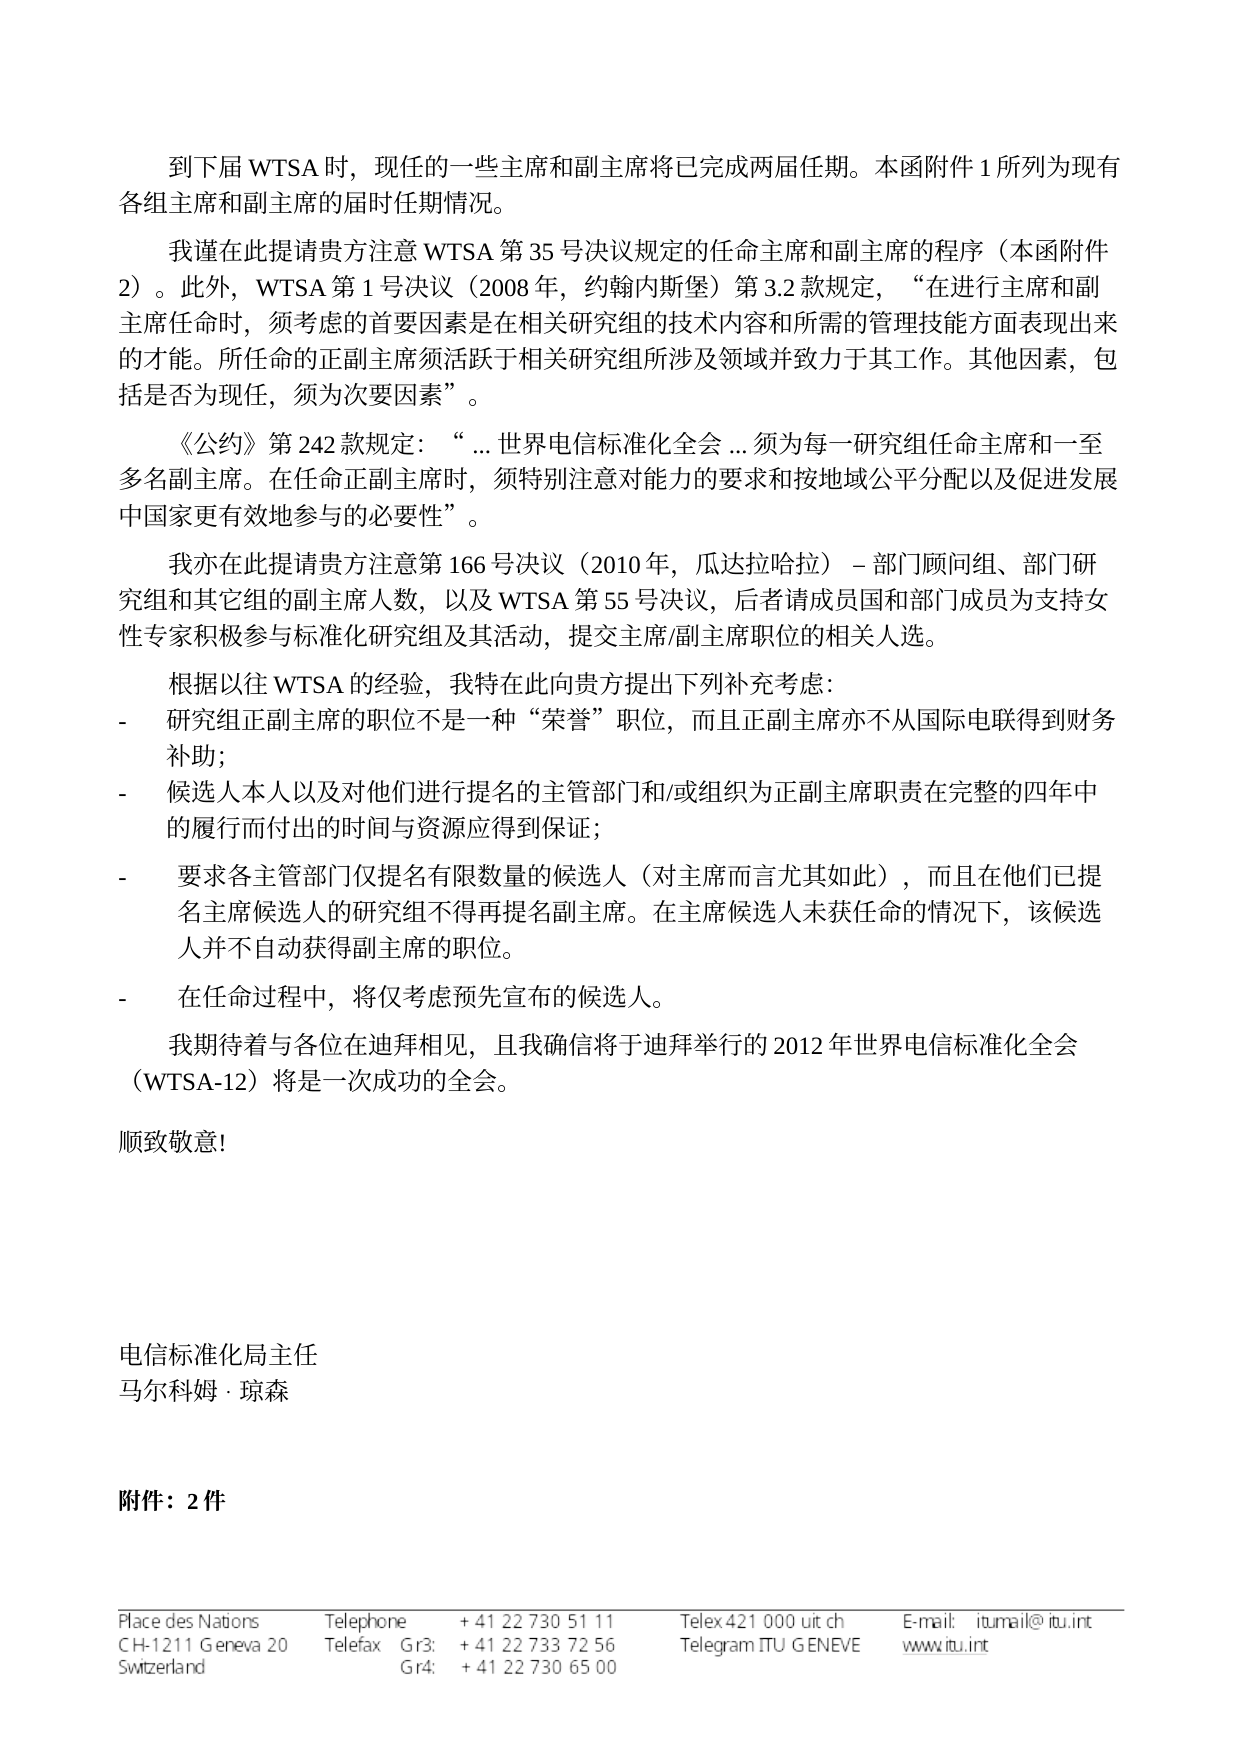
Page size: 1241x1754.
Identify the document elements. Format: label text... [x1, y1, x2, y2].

text 我谨在此提请贵方注意WTSA第35号决议规定的任命主席和副主席的程序（本函附件2）。此外，WTSA第1号决议（2008年，约翰内斯堡）第3.2款规定，“在进行主席和副主席任命时，须考虑的首要因素是在相关研究组的技术内容和所需的管理技能方面表现出来的才能。所任命的正副主席须活跃于相关研究组所涉及领域并致力于其工作。其他因素，包括是否为现任，须为次要因素”。 [118, 232, 1122, 412]
text - 研究组正副主席的职位不是一种“荣誉”职位，而且正副主席亦不从国际电联得到财务补助； [118, 701, 1122, 773]
text 顺致敬意! [118, 1123, 1122, 1159]
text - 在任命过程中，将仅考虑预先宣布的候选人。 [118, 977, 1122, 1013]
text 根据以往WTSA的经验，我特在此向贵方提出下列补充考虑： [118, 665, 1122, 701]
text - 要求各主管部门仅提名有限数量的候选人（对主席而言尤其如此），而且在他们已提名主席候选人的研究组不得再提名副主席。在主席候选人未获任命的情况下，该候选人并不自动获得副主席的职位。 [118, 857, 1122, 965]
text - 候选人本人以及对他们进行提名的主管部门和/或组织为正副主席职责在完整的四年中的履行而付出的时间与资源应得到保证； [118, 773, 1122, 844]
text 电信标准化局主任 马尔科姆•琼森 [118, 1336, 1122, 1408]
text 到下届WTSA时，现任的一些主席和副主席将已完成两届任期。本函附件1所列为现有各组主席和副主席的届时任期情况。 [118, 148, 1122, 219]
text 我亦在此提请贵方注意第166号决议（2010年，瓜达拉哈拉） – 部门顾问组、部门研究组和其它组的副主席人数，以及WTSA第55号决议，后者请成员国和部门成员为支持女性专家积极参与标准化研究组及其活动，提交主席/副主席职位的相关人选。 [118, 544, 1122, 652]
text 附件：2件 [118, 1483, 1122, 1516]
text 我期待着与各位在迪拜相见，且我确信将于迪拜举行的2012年世界电信标准化全会（WTSA-12）将是一次成功的全会。 [118, 1026, 1122, 1098]
text 《公约》第242款规定：“ ... 世界电信标准化全会 ... 须为每一研究组任命主席和一至多名副主席。在任命正副主席时，须特别注意对能力的要求和按地域公平分配以及促进发展中国家更有效地参与的必要性”。 [118, 424, 1122, 532]
